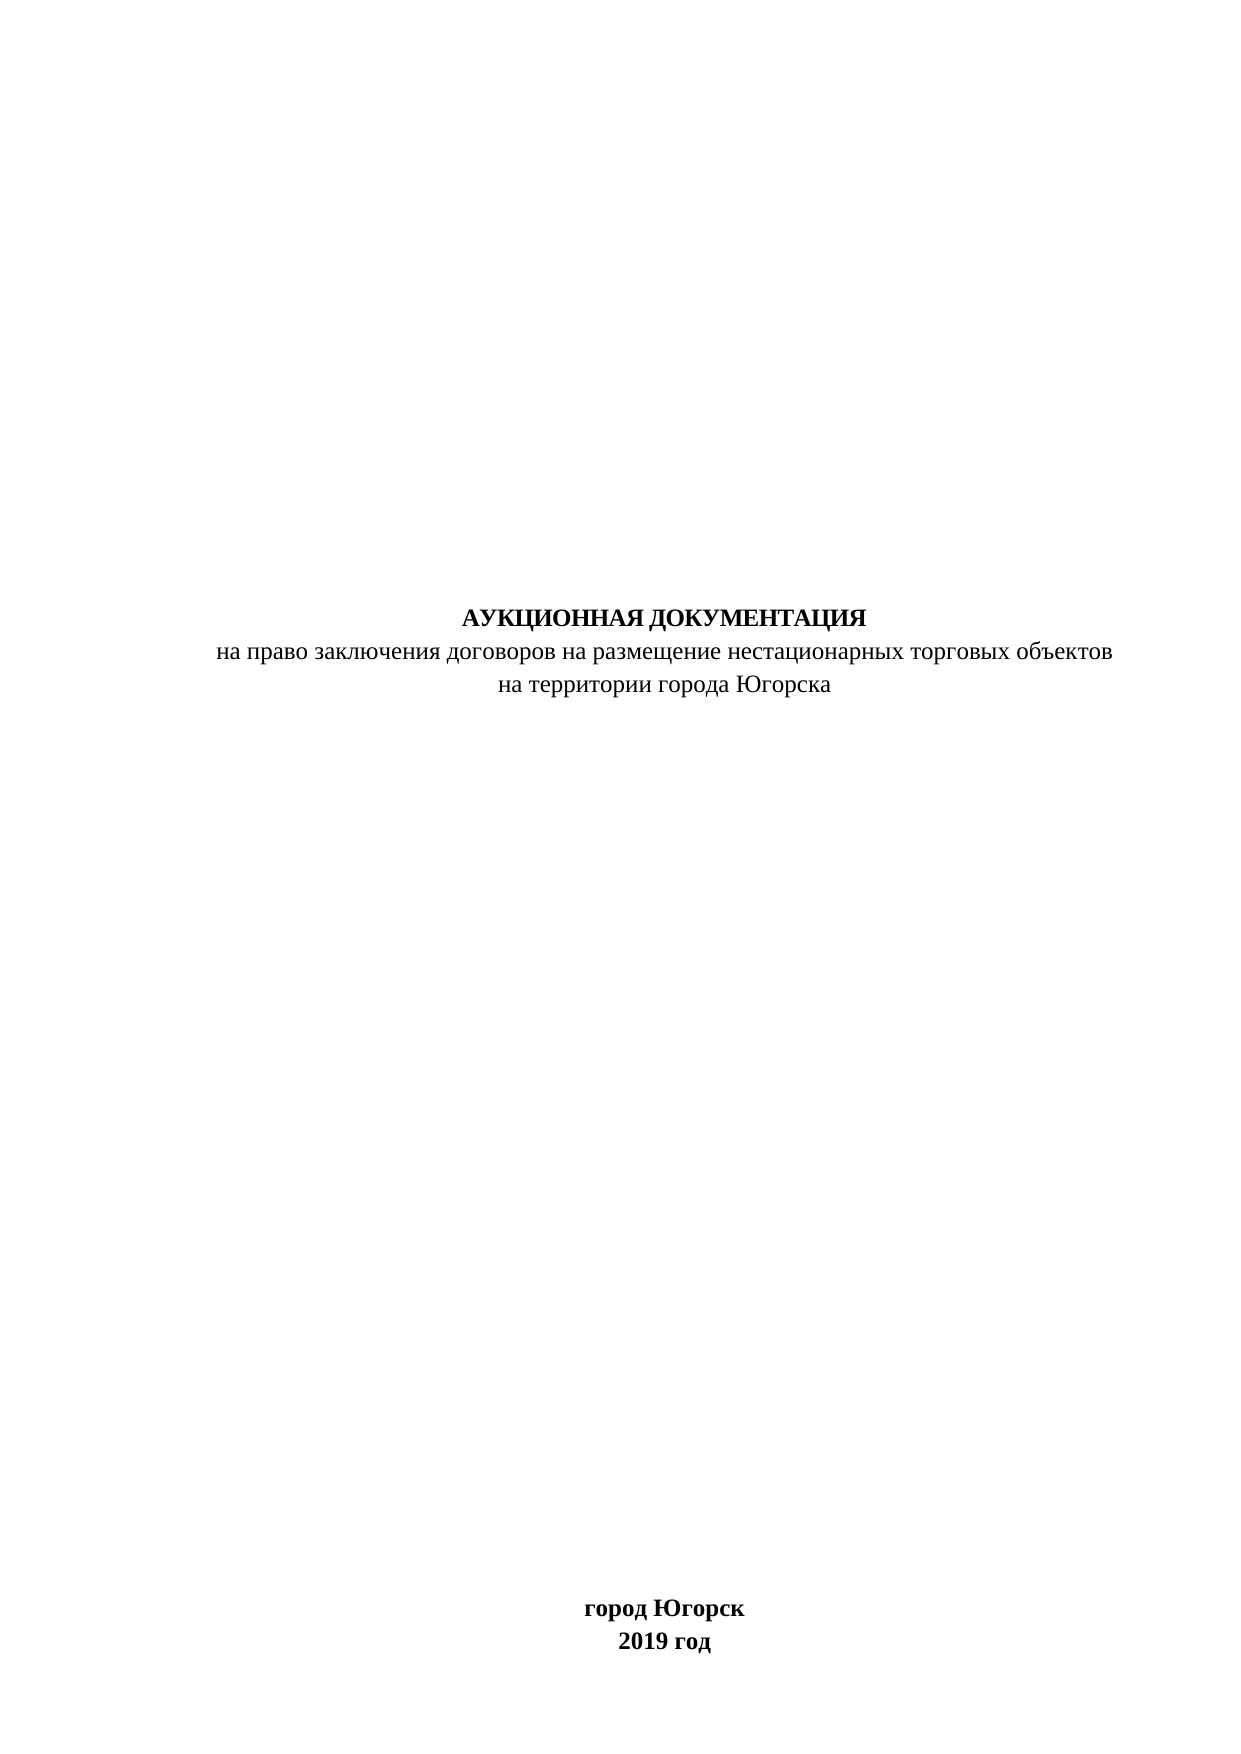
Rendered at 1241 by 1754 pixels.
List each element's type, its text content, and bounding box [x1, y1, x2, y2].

text на территории города Югорска [148, 669, 1181, 697]
text на право заключения договоров на размещение нестационарных торговых объектов [148, 636, 1181, 664]
text АУКЦИОННАЯ ДОКУМЕНТАЦИЯ [148, 603, 1181, 631]
text город Югорск [148, 1593, 1181, 1622]
text 2019 год [148, 1626, 1181, 1655]
